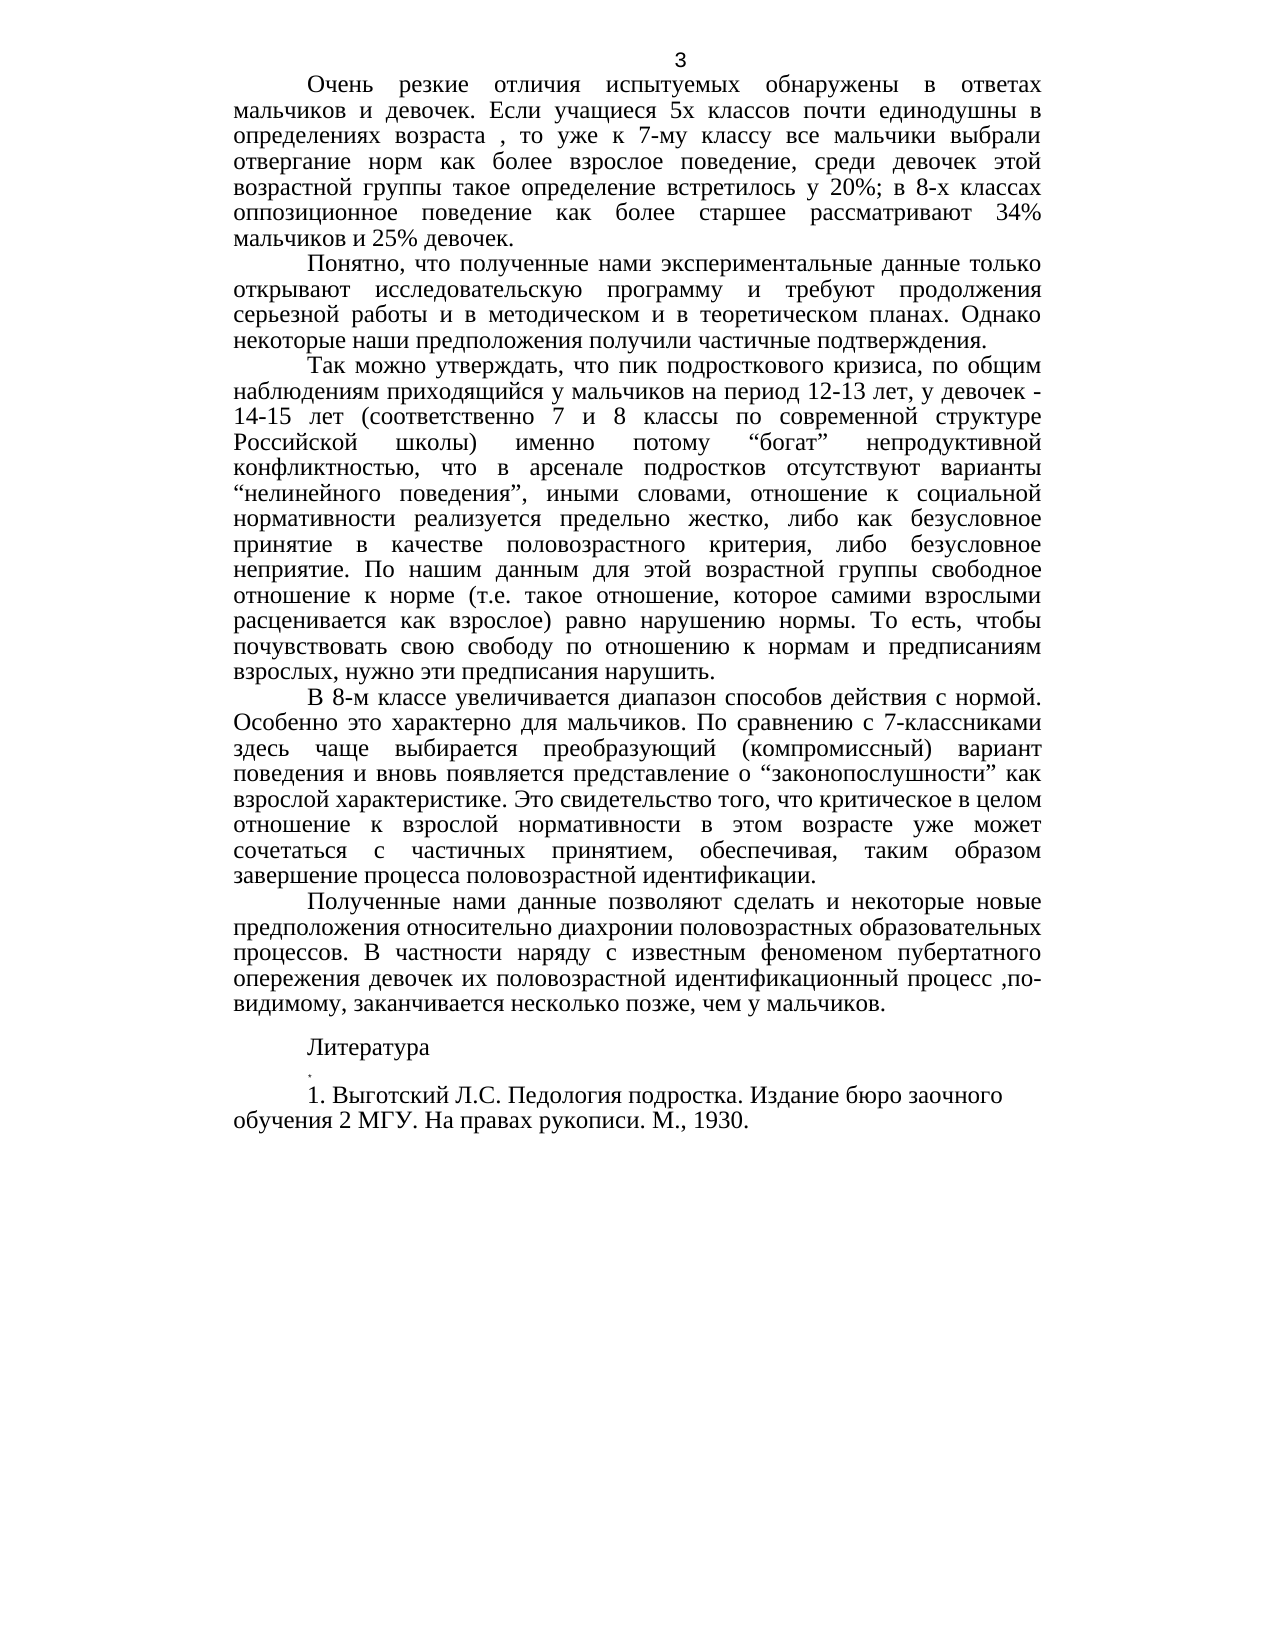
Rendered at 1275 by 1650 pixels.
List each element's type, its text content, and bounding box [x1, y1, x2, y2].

text В 8-м классе увеличивается диапазон способов действия с нормой. Особенно это характерно для мальчиков. По сравнению с 7-классниками здесь чаще выбирается преобразующий (компромиссный) вариант поведения и вновь появляется представление о “законопослушности” как взрослой характеристике. Это свидетельство того, что критическое в целом отношение к взрослой нормативности в этом возрасте уже может сочетаться с частичных принятием, обеспечивая, таким образом завершение процесса половозрастной идентификации. [233, 685, 1042, 889]
text Понятно, что полученные нами экспериментальные данные только открывают исследовательскую программу и требуют продолжения серьезной работы и в методическом и в теоретическом планах. Однако некоторые наши предположения получили частичные подтверждения. [233, 251, 1042, 353]
text 1. Выготский Л.С. Педология подростка. Издание бюро заочного обучения 2 МГУ. На правах рукописи. М., 1930. [233, 1083, 1069, 1133]
text Литература [233, 1036, 1069, 1061]
text Очень резкие отличия испытуемых обнаружены в ответах мальчиков и девочек. Если учащиеся 5х классов почти единодушны в определениях возраста , то уже к 7-му классу все мальчики выбрали отвергание норм как более взрослое поведение, среди девочек этой возрастной группы такое определение встретилось у 20%; в 8-х классах оппозиционное поведение как более старшее рассматривают 34% мальчиков и 25% девочек. [233, 72, 1042, 251]
text Так можно утверждать, что пик подросткового кризиса, по общим наблюдениям приходящийся у мальчиков на период 12-13 лет, у девочек - 14-15 лет (соответственно 7 и 8 классы по современной структуре Российской школы) именно потому “богат” непродуктивной конфликтностью, что в арсенале подростков отсутствуют варианты “нелинейного поведения”, иными словами, отношение к социальной нормативности реализуется предельно жестко, либо как безусловное принятие в качестве половозрастного критерия, либо безусловное неприятие. По нашим данным для этой возрастной группы свободное отношение к норме (т.е. такое отношение, которое самими взрослыми расценивается как взрослое) равно нарушению нормы. То есть, чтобы почувствовать свою свободу по отношению к нормам и предписаниям взрослых, нужно эти предписания нарушить. [233, 353, 1042, 685]
text Полученные нами данные позволяют сделать и некоторые новые предположения относительно диахронии половозрастных образовательных процессов. В частности наряду с известным феноменом пубертатного опережения девочек их половозрастной идентификационный процесс ,по- видимому, заканчивается несколько позже, чем у мальчиков. [233, 889, 1042, 1017]
